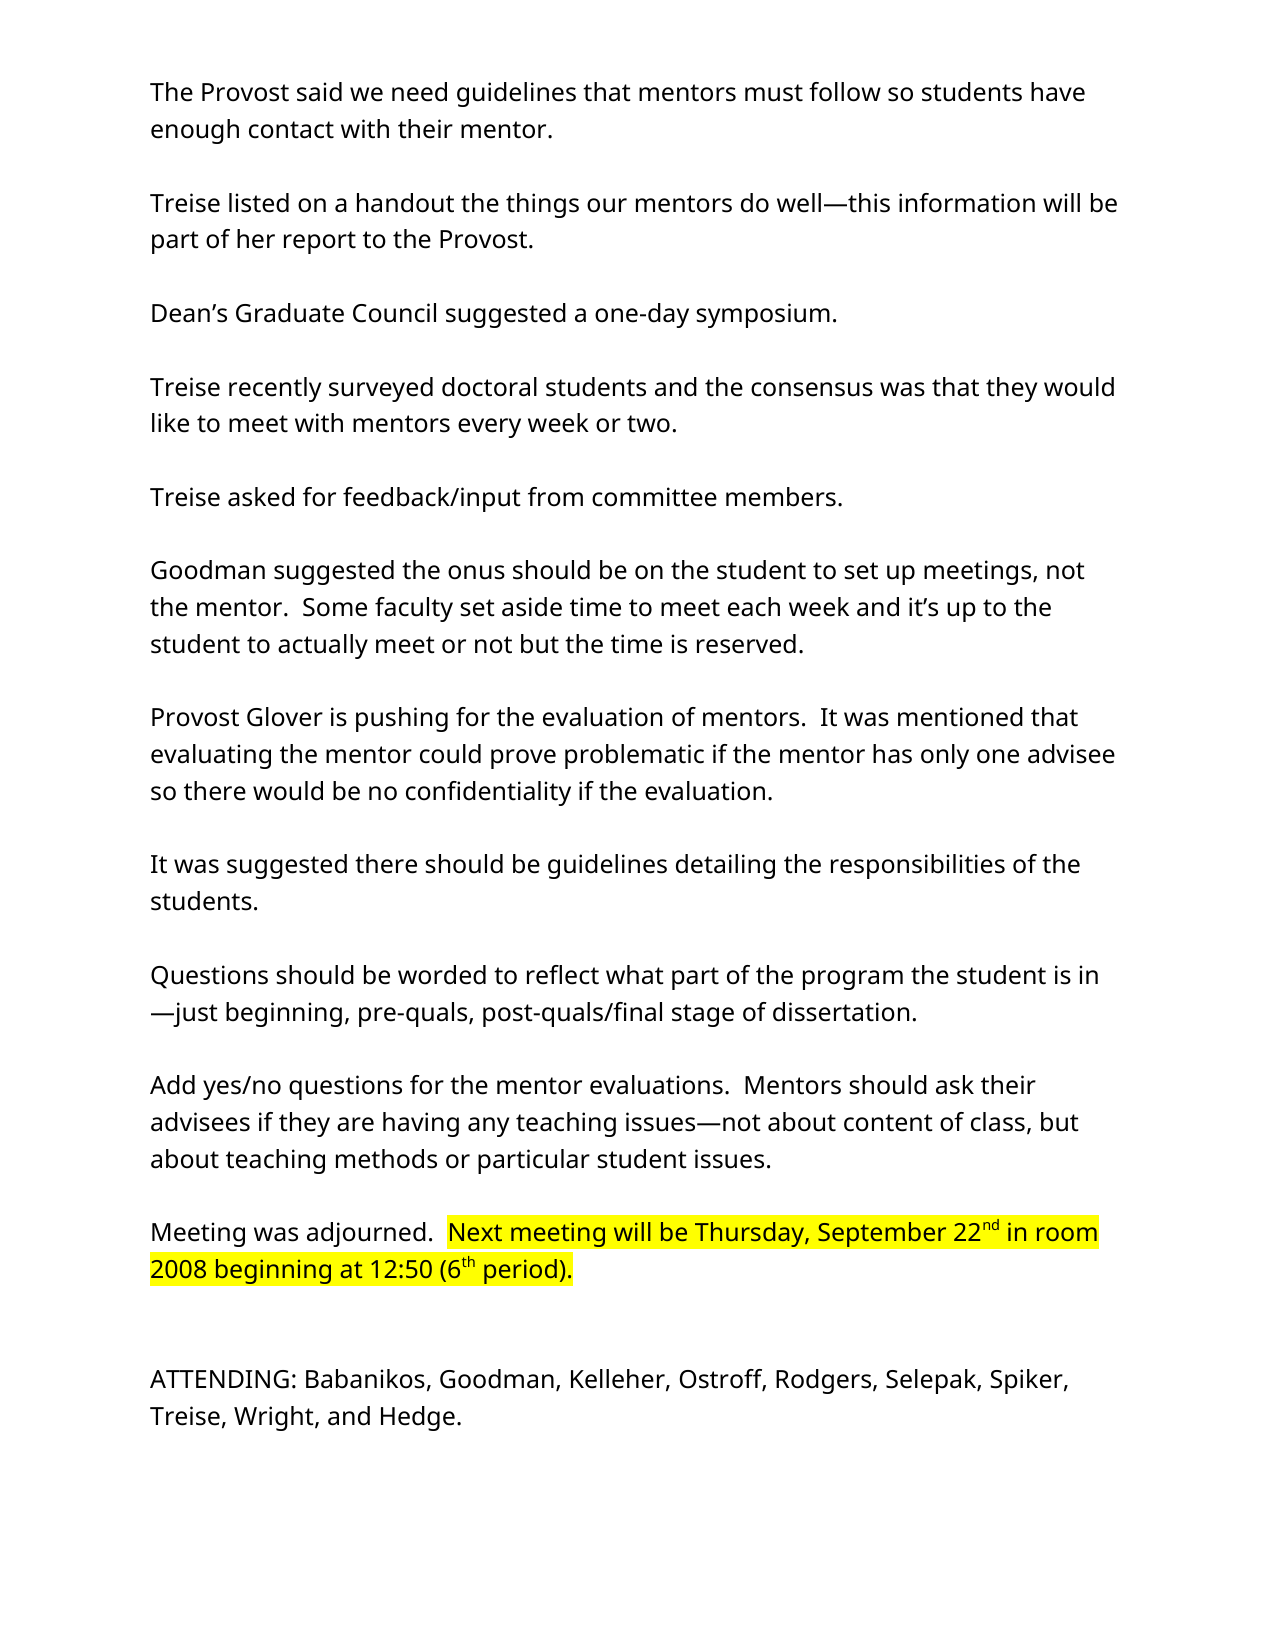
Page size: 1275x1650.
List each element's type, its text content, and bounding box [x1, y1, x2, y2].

text Treise recently surveyed doctoral students and the consensus was that they would like to meet with mentors every week or two. [150, 369, 1125, 440]
text Treise listed on a handout the things our mentors do well—this information will be part of her report to the Provost. [150, 185, 1125, 256]
text The Provost said we need guidelines that mentors must follow so students have enough contact with their mentor. [150, 75, 1125, 146]
text Goodman suggested the onus should be on the student to set up meetings, not the mentor. Some faculty set aside time to meet each week and it’s up to the student to actually meet or not but the time is reserved. [150, 553, 1125, 661]
text Dean’s Graduate Council suggested a one-day symposium. [150, 296, 1125, 330]
text It was suggested there should be guidelines detailing the responsibilities of the students. [150, 847, 1125, 918]
text Add yes/no questions for the mentor evaluations. Mentors should ask their advisees if they are having any teaching issues—not about content of class, but about teaching methods or particular student issues. [150, 1068, 1125, 1175]
text Meeting was adjourned. Next meeting will be Thursday, September 22nd in room 2008 beginning at 12:50 (6th period). [150, 1215, 1125, 1286]
text ATTENDING: Babanikos, Goodman, Kelleher, Ostroff, Rodgers, Selepak, Spiker, Treise, Wright, and Hedge. [150, 1362, 1125, 1433]
text Questions should be worded to reflect what part of the program the student is in—just beginning, pre-quals, post-quals/final stage of dissertation. [150, 957, 1125, 1028]
text Treise asked for feedback/input from committee members. [150, 479, 1125, 513]
text Provost Glover is pushing for the evaluation of mentors. It was mentioned that evaluating the mentor could prove problematic if the mentor has only one advisee so there would be no confidentiality if the evaluation. [150, 700, 1125, 808]
